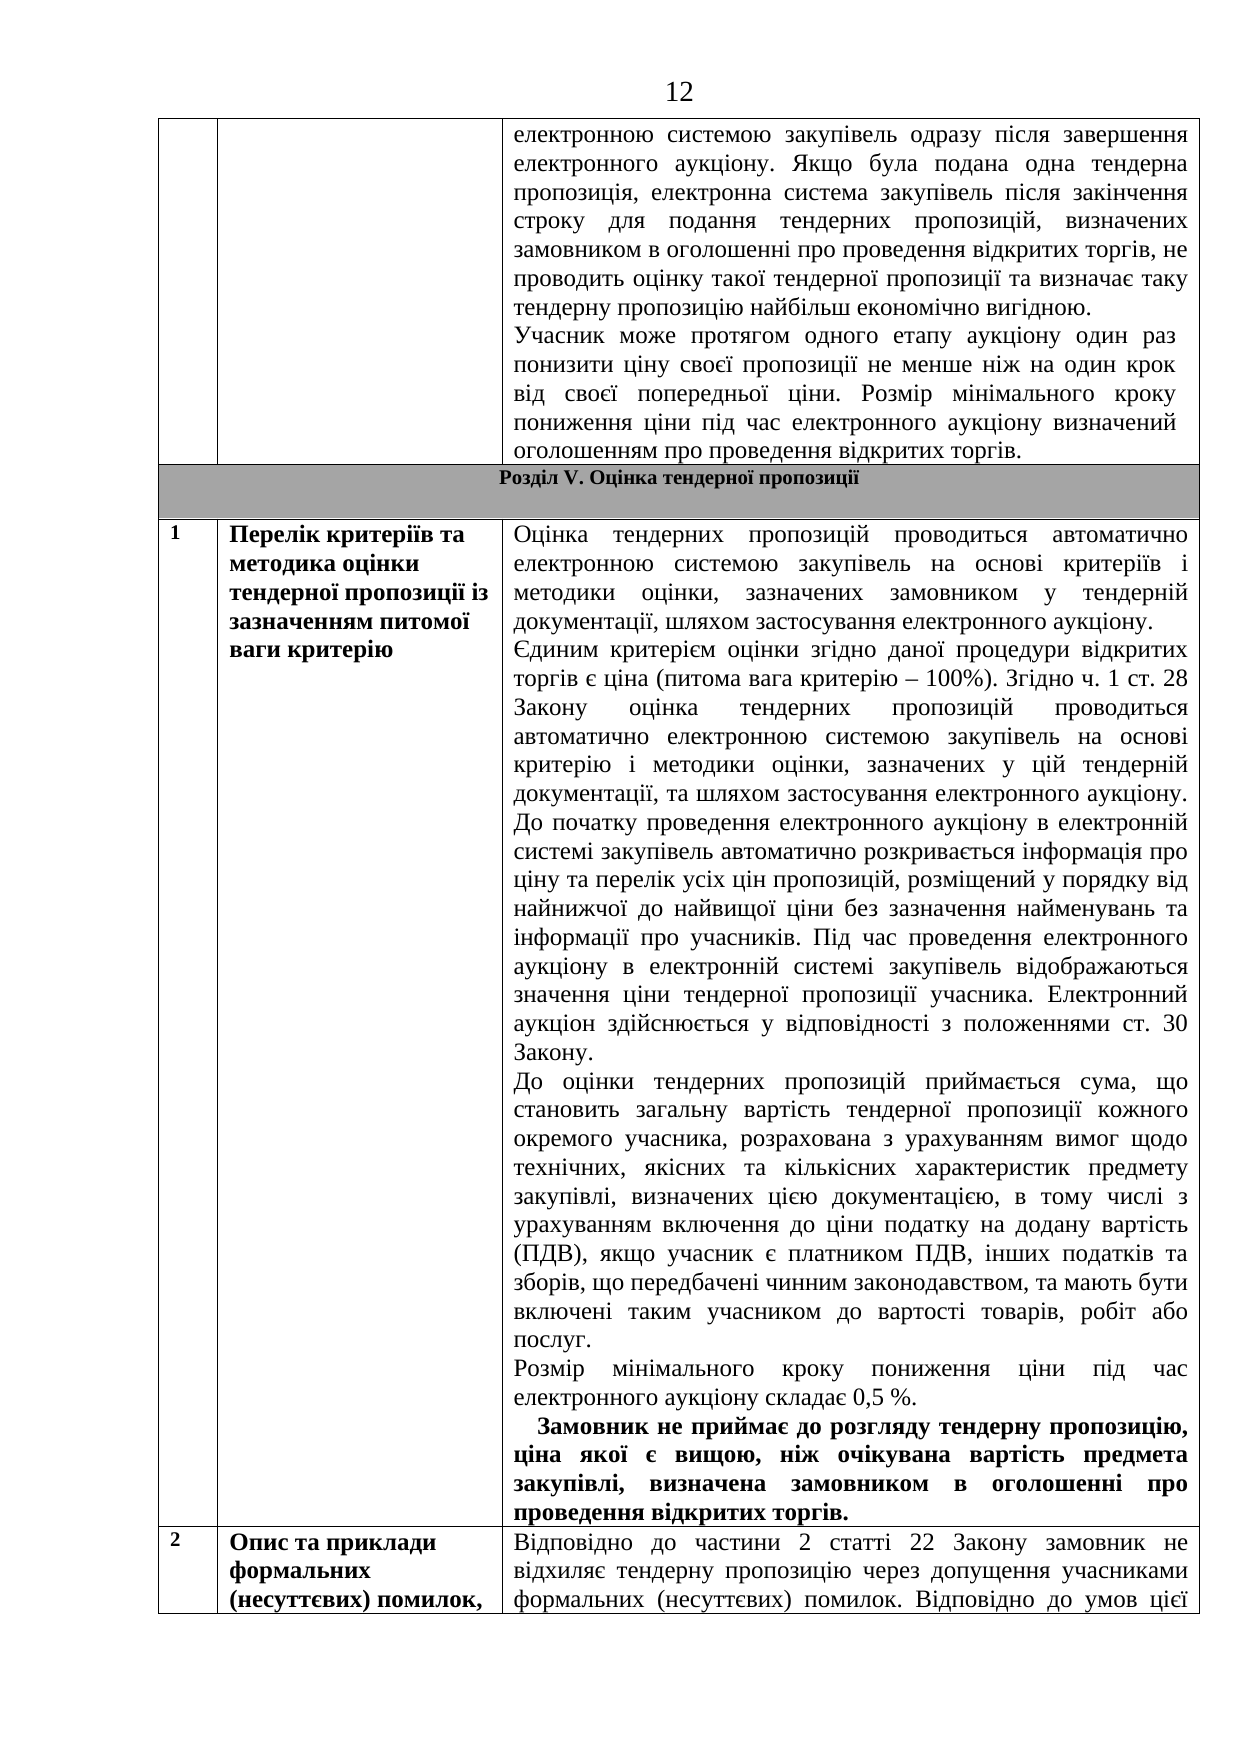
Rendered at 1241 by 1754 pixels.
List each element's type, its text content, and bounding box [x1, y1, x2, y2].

table_cell 1 [159, 520, 217, 1526]
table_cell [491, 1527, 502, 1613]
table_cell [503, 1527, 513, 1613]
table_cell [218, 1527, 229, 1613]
table_cell Оцінка тендерних пропозицій проводиться автоматично електронною системою закупівель на основі критеріїв і методики оцінки, зазначених замовником у тендерній документації, шляхом застосування електронного аукціону. Єдиним критерієм оцінки згідно даної процедури відкритих торгів є ціна (питома вага критерію – 100%). Згідно ч. 1 ст. 28 Закону оцінка тендерних пропозицій проводиться автоматично електронною системою закупівель на основі критерію і методики оцінки, зазначених у цій тендерній документації, та шляхом застосування електронного аукціону. До початку проведення електронного аукціону в електронній системі закупівель автоматично розкривається інформація про ціну та перелік усіх цін пропозицій, розміщений у порядку від найнижчої до найвищої ціни без зазначення найменувань та інформації про учасників. Під час проведення електронного аукціону в електронній системі закупівель відображаються значення ціни тендерної пропозиції учасника. Електронний аукціон здійснюється у відповідності з положеннями ст. 30 Закону. До оцінки тендерних пропозицій приймається сума, що становить загальну вартість тендерної пропозиції кожного окремого учасника, розрахована з урахуванням вимог щодо технічних, якісних та кількісних характеристик предмету закупівлі, визначених цією документацією, в тому числі з урахуванням включення до ціни податку на додану вартість (ПДВ), якщо учасник є платником ПДВ, інших податків та зборів, що передбачені чинним законодавством, та мають бути включені таким учасником до вартості товарів, робіт або послуг. Розмір мінімального кроку пониження ціни під час електронного аукціону складає 0,5 %. Замовник не приймає до розгляду тендерну пропозицію, ціна якої є вищою, ніж очікувана вартість предмета закупівлі, визначена замовником в оголошенні про проведення відкритих торгів. [503, 520, 1199, 1526]
table_cell 2 [159, 1527, 217, 1613]
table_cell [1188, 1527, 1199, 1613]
table_cell 2 [159, 119, 217, 464]
table_cell Перелік критеріїв та методика оцінки тендерної пропозиції із зазначенням питомої ваги критерію [218, 520, 502, 1526]
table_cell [503, 119, 1199, 464]
table_cell Розділ V. Оцінка тендерної пропозиції [159, 465, 1199, 518]
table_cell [218, 119, 502, 464]
